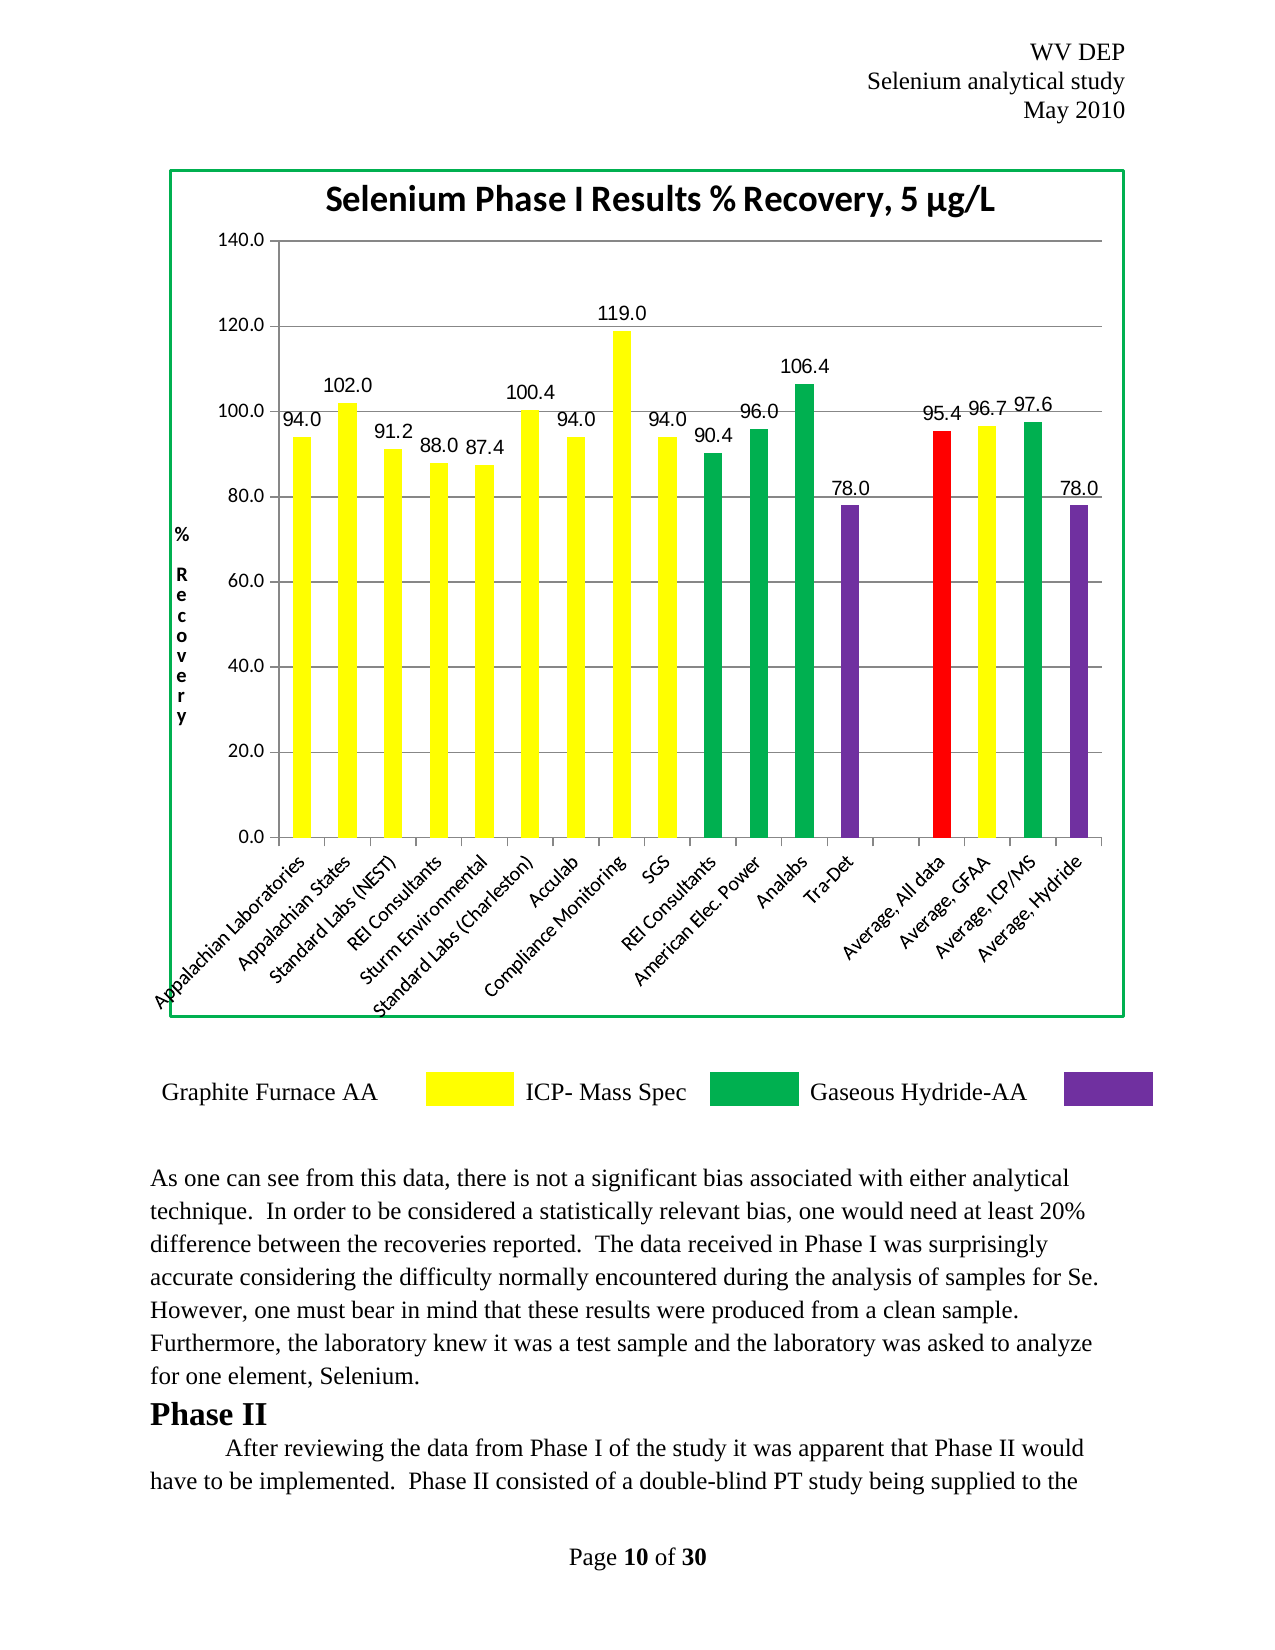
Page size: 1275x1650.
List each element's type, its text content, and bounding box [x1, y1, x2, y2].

text As one can see from this data, there is not a significant bias associated with either analytical technique. In order to be considered a statistically relevant bias, one would need at least 20% difference between the recoveries reported. The data received in Phase I was surprisingly accurate considering the difficulty normally encountered during the analysis of samples for Se. However, one must bear in mind that these results were produced from a clean sample. Furthermore, the laboratory knew it was a test sample and the laboratory was asked to analyze for one element, Selenium. [150, 1163, 1125, 1390]
table_header [1064, 1072, 1153, 1106]
table_header Graphite Furnace AA [150, 1072, 426, 1106]
table_header Gaseous Hydride-AA [799, 1072, 1064, 1106]
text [150, 1433, 1125, 1494]
table_header [426, 1072, 514, 1106]
text Phase II [150, 1394, 1125, 1433]
table_header [710, 1072, 799, 1106]
table_header ICP- Mass Spec [514, 1072, 710, 1106]
